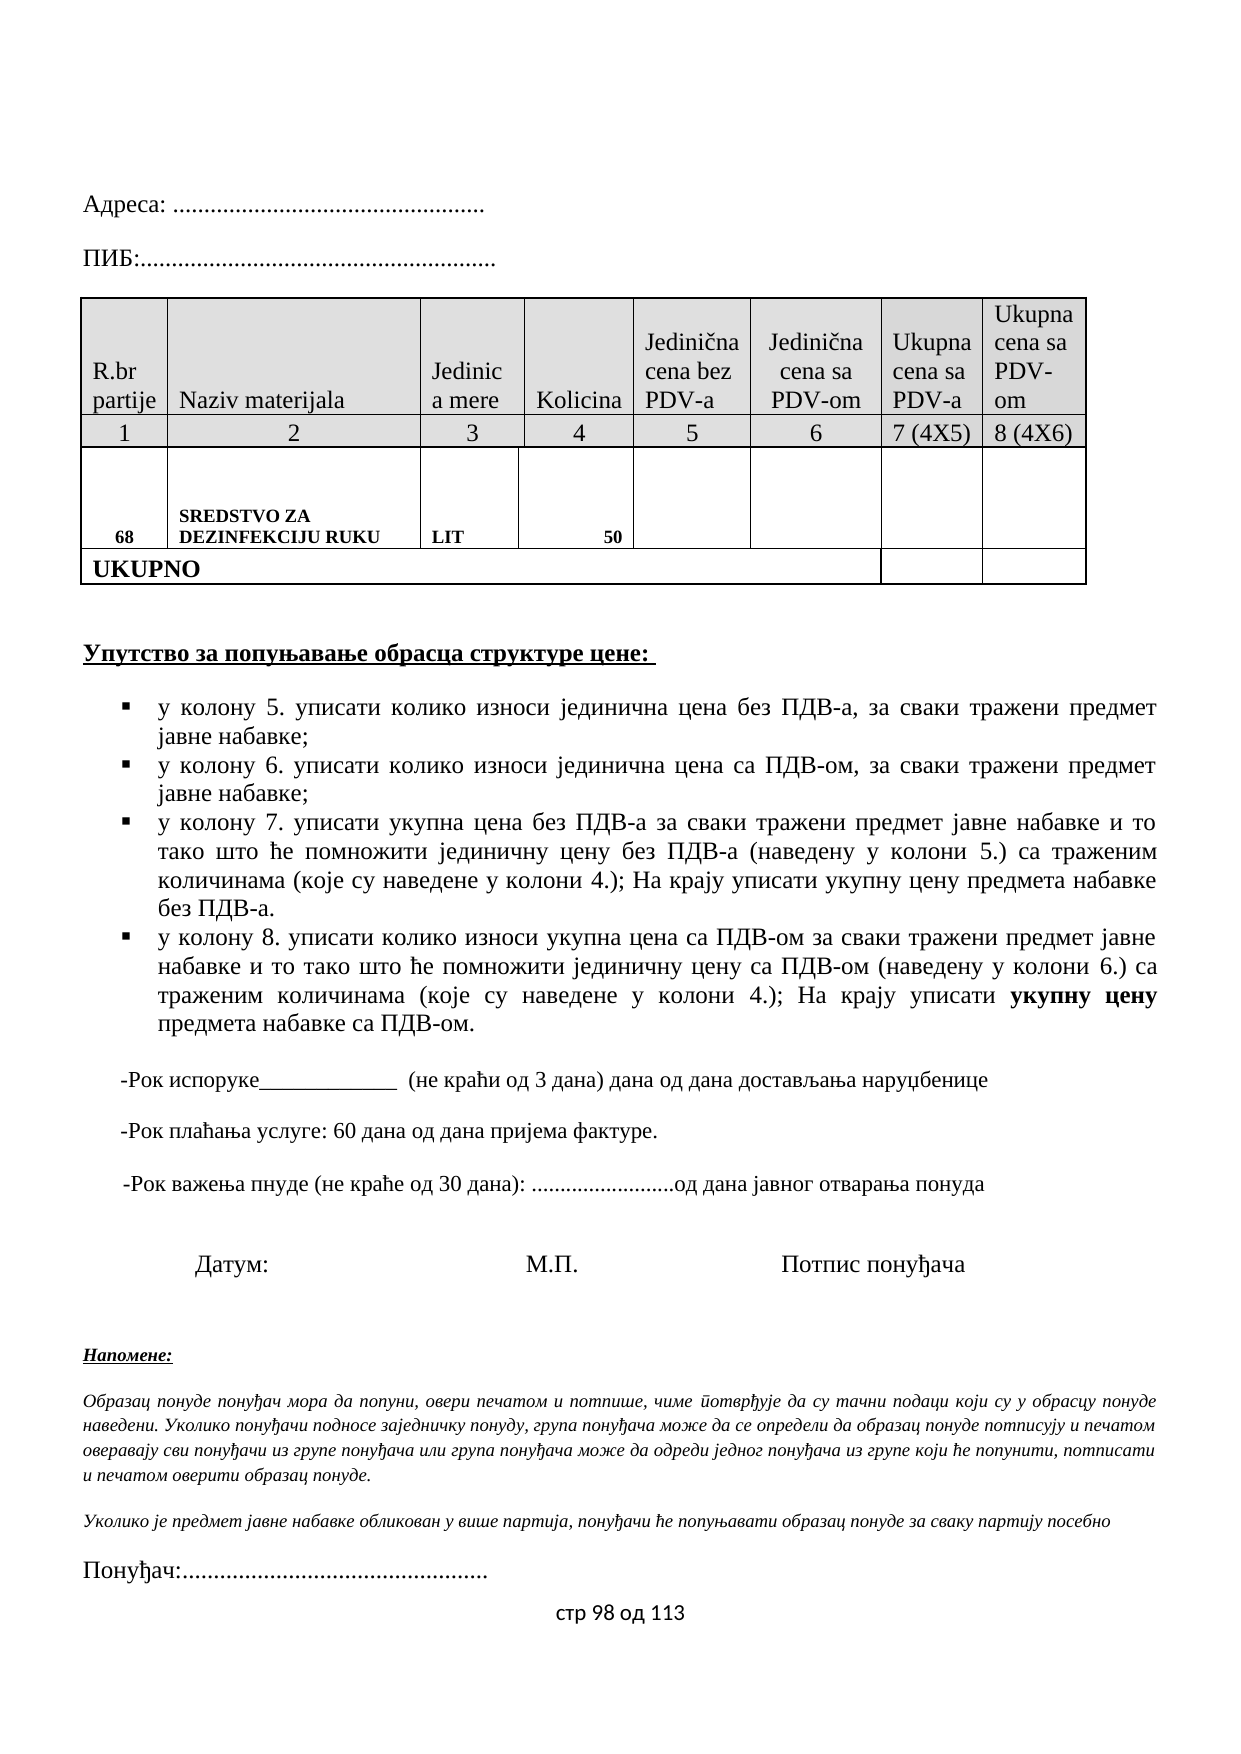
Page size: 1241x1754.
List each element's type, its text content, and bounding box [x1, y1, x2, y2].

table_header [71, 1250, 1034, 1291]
text Образац понуде понуђач мора да попуни, овери печатом и потпише, чиме потврђује да су тачни подаци који су у обрасцу понуде наведени. Уколико понуђачи подносе заједничку понуду, група понуђача може да се определи да образац понуде потписују и печатом оверавају сви понуђачи из групе понуђача или група понуђача може да одреди једног понуђача из групе који ће попунити, потписати и печатом оверити образац понуде. [83, 1389, 1157, 1485]
list у колону 5. уписати колико износи јединична цена без ПДВ-а, за сваки тражени предмет јавне набавке; [120, 692, 1157, 750]
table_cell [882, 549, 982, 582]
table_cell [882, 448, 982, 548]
text Уколико је предмет јавне набавке обликован у више партија, понуђачи ће попуњавати образац понуде за сваку партију посебно [83, 1509, 1157, 1531]
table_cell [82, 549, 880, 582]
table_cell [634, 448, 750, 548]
text Адреса: .................................................. [83, 189, 1157, 218]
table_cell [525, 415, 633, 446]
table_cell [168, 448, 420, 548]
text ПИБ:......................................................... [83, 243, 1157, 271]
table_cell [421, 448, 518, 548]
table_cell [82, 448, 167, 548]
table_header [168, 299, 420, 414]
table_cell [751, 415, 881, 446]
text Понуђач:................................................. [83, 1555, 1157, 1584]
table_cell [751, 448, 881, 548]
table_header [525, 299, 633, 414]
list у колону 7. уписати укупна цена без ПДВ-а за сваки тражени предмет јавне набавке и то тако што ће помножити јединичну цену без ПДВ-а (наведену у колони 5.) са траженим количинама (које су наведене у колони 4.); На крају уписати укупну цену предмета набавке без ПДВ-а. [120, 807, 1157, 922]
text Напомене: [83, 1344, 1157, 1365]
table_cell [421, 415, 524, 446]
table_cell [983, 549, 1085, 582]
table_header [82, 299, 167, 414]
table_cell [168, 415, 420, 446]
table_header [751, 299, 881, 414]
text -Рок испоруке____________ (не краћи од 3 дана) дана од дана достављања наруџбенице [83, 1066, 1157, 1092]
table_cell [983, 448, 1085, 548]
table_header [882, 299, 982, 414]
list у колону 6. уписати колико износи јединична цена са ПДВ-ом, за сваки тражени предмет јавне набавке; [120, 750, 1157, 807]
text -Рок плаћања услуге: 60 дана од дана пријема фактуре. [83, 1117, 1157, 1143]
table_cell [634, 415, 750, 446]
list у колону 8. уписати колико износи укупна цена са ПДВ-ом за сваки тражени предмет јавне набавке и то тако што ће помножити јединичну цену са ПДВ-ом (наведену у колони 6.) са траженим количинама (које су наведене у колони 4.); На крају уписати укупну цену предмета набавке са ПДВ-ом. [120, 922, 1157, 1037]
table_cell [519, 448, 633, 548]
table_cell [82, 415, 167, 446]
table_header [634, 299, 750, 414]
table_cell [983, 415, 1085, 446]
text -Рок важења пнуде (не краће од 30 дана): .........................од дана јавног отварања понуда [83, 1170, 1157, 1196]
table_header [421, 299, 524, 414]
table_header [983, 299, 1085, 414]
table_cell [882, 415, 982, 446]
text Упутство за попуњавање обрасца структуре цене: [83, 638, 1157, 667]
